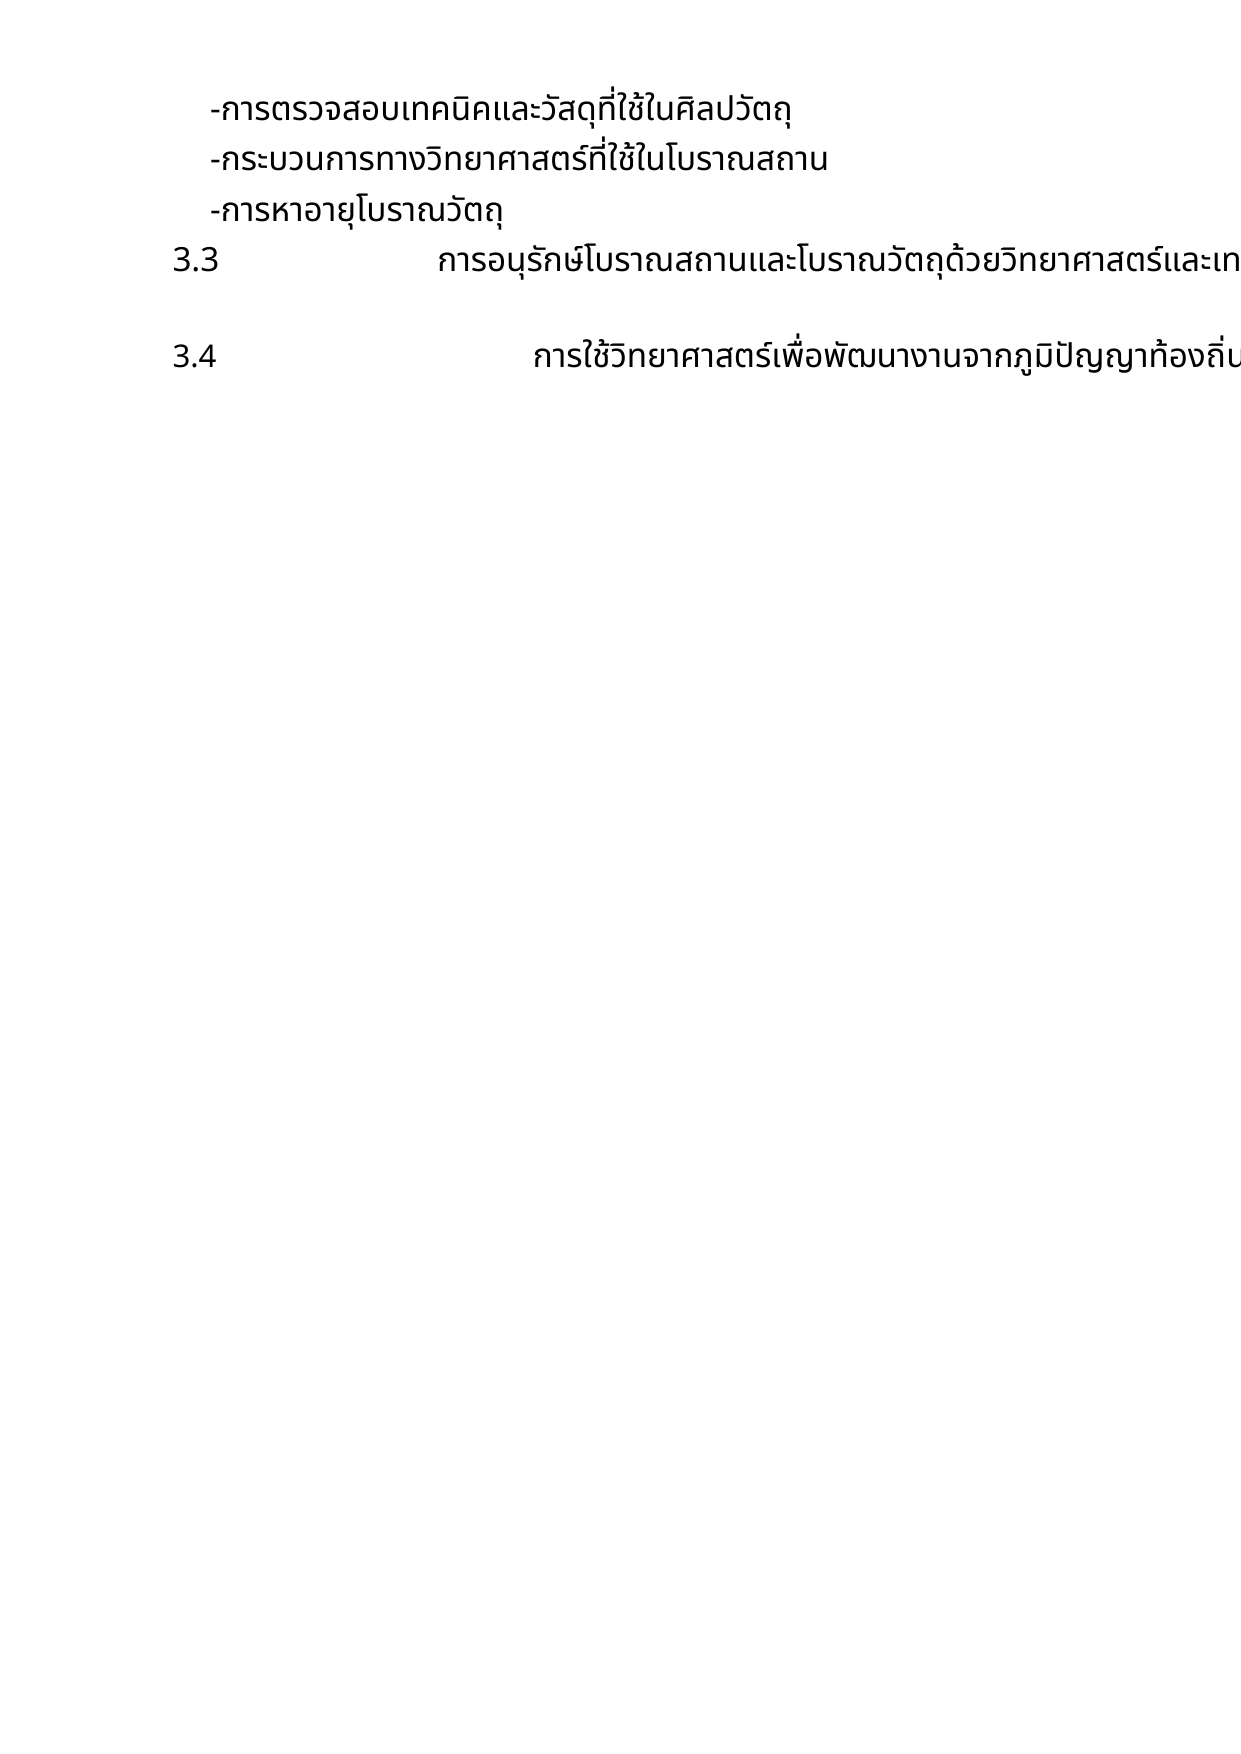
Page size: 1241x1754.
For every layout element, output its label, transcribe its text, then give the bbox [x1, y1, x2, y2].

list การอนุรักษ์โบราณสถานและโบราณวัตถุด้วยวิทยาศาสตร์และเทคโนโลยี [172, 236, 1131, 332]
list การใช้วิทยาศาสตร์เพื่อพัฒนางานจากภูมิปัญญาท้องถิ่น [172, 332, 1131, 425]
list กระบวนการทางวิทยาศาสตร์ที่ใช้ในโบราณสถาน [210, 135, 1131, 186]
list การหาอายุโบราณวัตถุ [210, 186, 1131, 236]
list การตรวจสอบเทคนิคและวัสดุที่ใช้ในศิลปวัตถุ [210, 84, 1131, 135]
